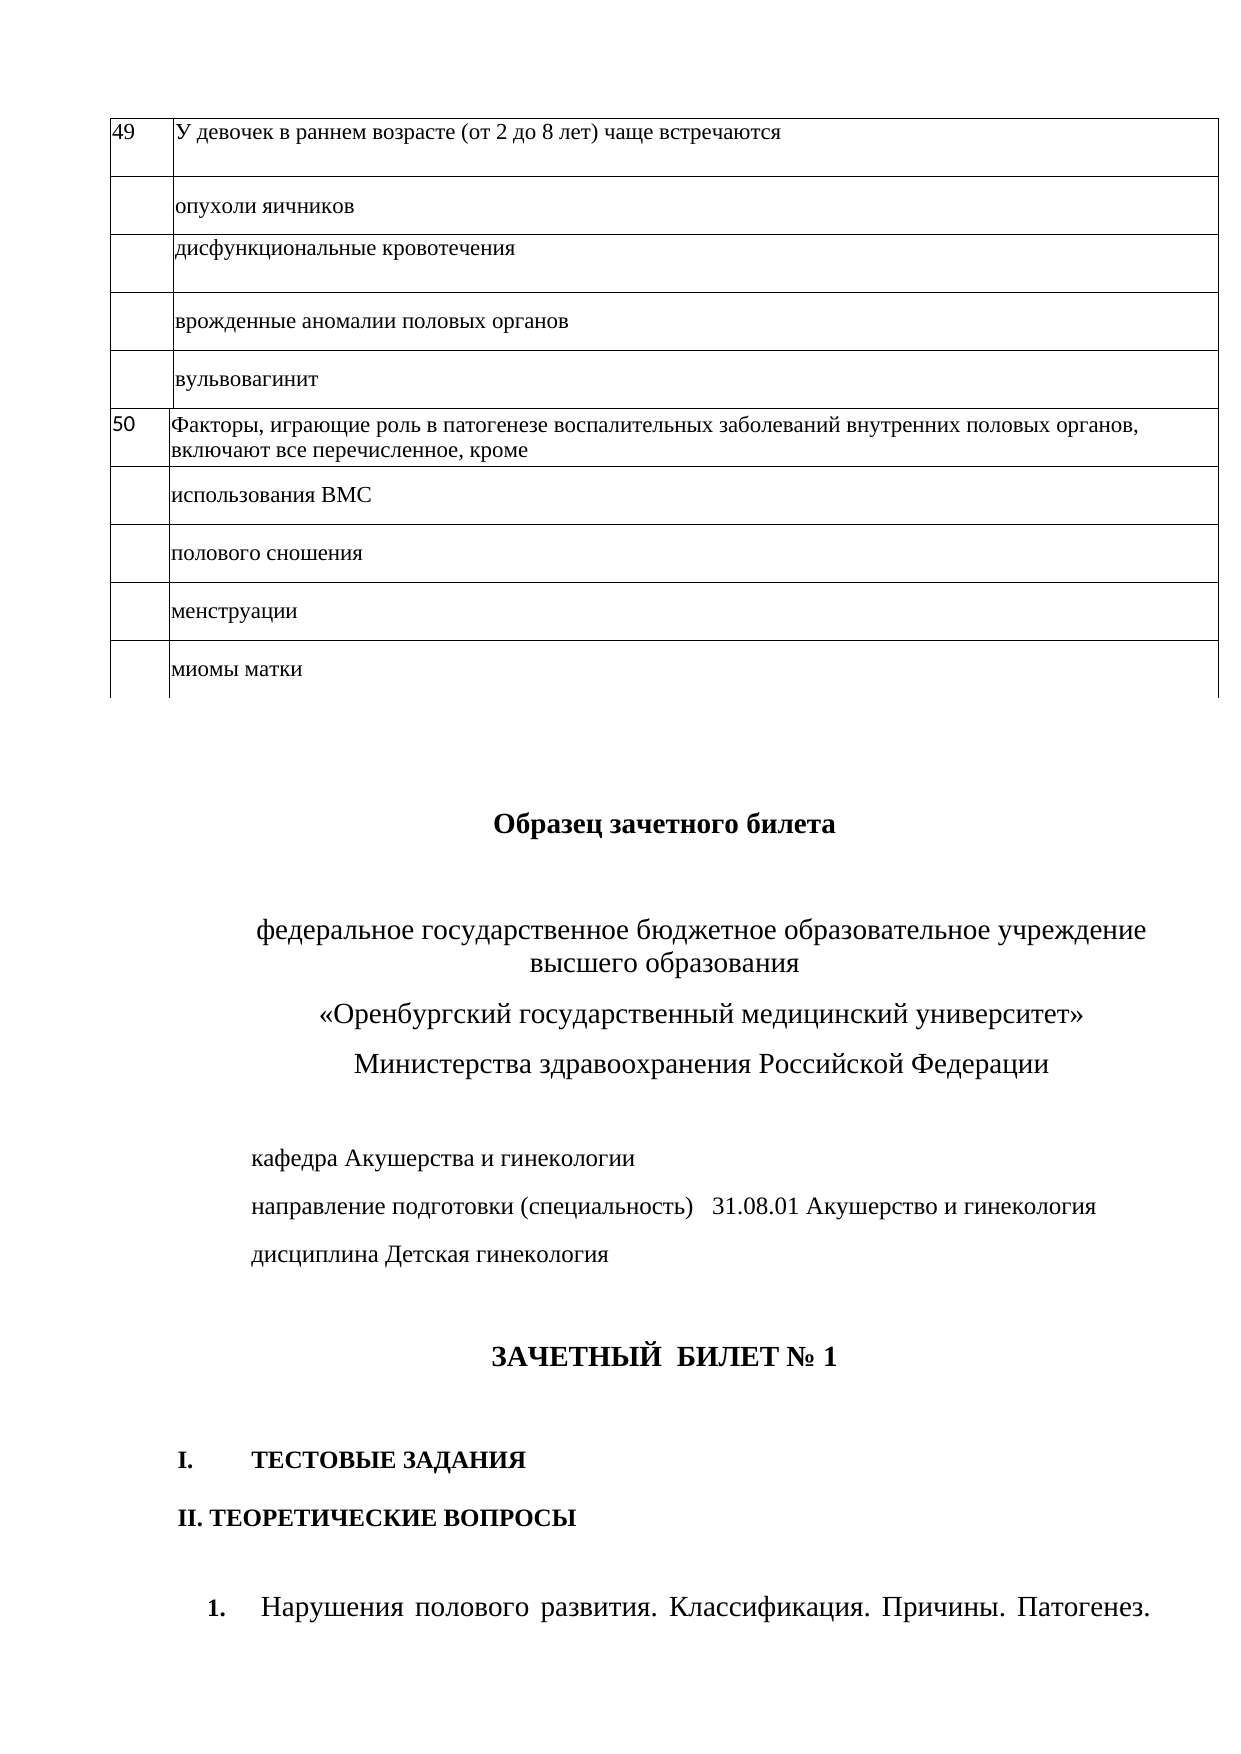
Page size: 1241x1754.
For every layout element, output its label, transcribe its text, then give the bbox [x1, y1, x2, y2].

table_header Факторы, играющие роль в патогенезе воспалительных заболеваний внутренних половых органов, включают все перечисленное, кроме [170, 409, 1218, 466]
text Образец зачетного билета [177, 806, 1152, 840]
table_header 50 [111, 409, 169, 466]
table_cell [111, 293, 173, 350]
table_header 49 [111, 119, 173, 176]
table_cell опухоли яичников [174, 177, 1218, 234]
text II. ТЕОРЕТИЧЕСКИЕ ВОПРОСЫ [177, 1503, 1152, 1531]
table_cell [111, 525, 169, 582]
table_cell врожденные аномалии половых органов [174, 293, 1218, 350]
table_cell [111, 641, 169, 698]
text «Оренбургский государственный медицинский университет» [177, 996, 1152, 1029]
table_header У девочек в раннем возрасте (от 2 до 8 лет) чаще встречаются [174, 119, 1218, 176]
text дисциплина Детская гинекология [177, 1239, 1152, 1268]
list ТЕСТОВЫЕ ЗАДАНИЯ [177, 1445, 1152, 1474]
table_cell дисфункциональные кровотечения [174, 235, 1218, 292]
text Министерства здравоохранения Российской Федерации [177, 1046, 1152, 1079]
text кафедра Акушерства и гинекологии [177, 1143, 1152, 1172]
table_cell [111, 177, 173, 234]
text федеральное государственное бюджетное образовательное учреждение высшего образования [177, 912, 1152, 979]
table_cell [111, 235, 173, 292]
table_cell вульвовагинит [174, 351, 1218, 408]
table_cell [111, 583, 169, 640]
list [207, 1589, 1152, 1622]
table_cell использования ВМС [170, 467, 1218, 524]
table_cell [111, 351, 173, 408]
table_cell менструации [170, 583, 1218, 640]
table_cell полового сношения [170, 525, 1218, 582]
text направление подготовки (специальность) 31.08.01 Акушерство и гинекология [177, 1191, 1152, 1220]
table_cell [111, 467, 169, 524]
text ЗАЧЕТНЫЙ БИЛЕТ № 1 [177, 1339, 1152, 1373]
table_cell миомы матки [170, 641, 1218, 698]
